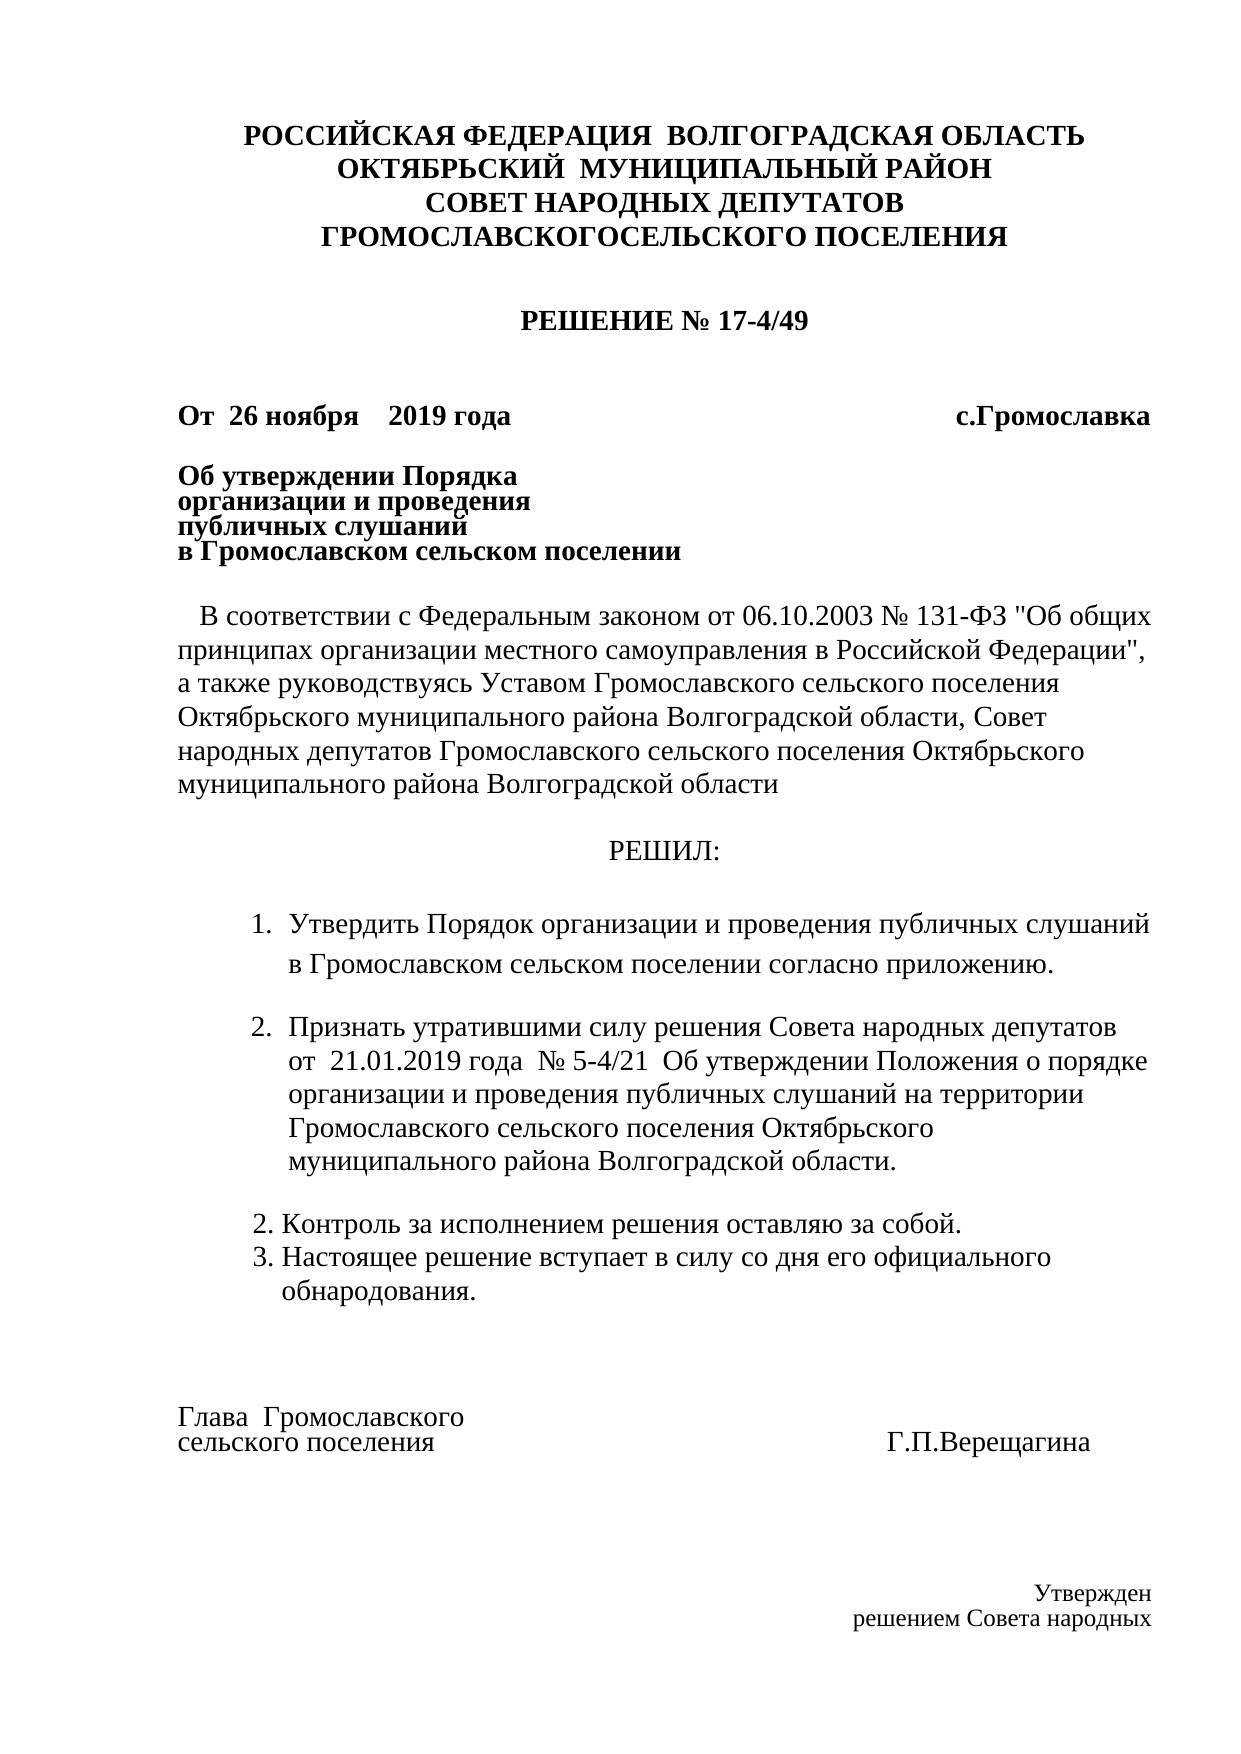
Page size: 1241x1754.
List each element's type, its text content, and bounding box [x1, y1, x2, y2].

text 2. Контроль за исполнением решения оставляю за собой. [177, 1206, 1152, 1239]
text публичных слушаний [177, 515, 1152, 540]
text Глава Громославского [177, 1407, 1152, 1432]
text Об утверждении Порядка [177, 465, 1152, 490]
text ГРОМОСЛАВСКОГОСЕЛЬСКОГО ПОСЕЛЕНИЯ [177, 219, 1152, 252]
text От 26 ноября 2019 года с.Громославка [177, 398, 1152, 431]
text В соответствии с Федеральным законом от 06.10.2003 № 131-ФЗ "Об общих принципах организации местного самоуправления в Российской Федерации", а также руководствуясь Уставом Громославского сельского поселения Октябрьского муниципального района Волгоградской области, Совет народных депутатов Громославского сельского поселения Октябрьского муниципального района Волгоградской области [177, 598, 1152, 800]
text в Громославском сельском поселении согласно приложению. [288, 946, 1152, 980]
text сельского поселения Г.П.Верещагина [177, 1432, 1152, 1457]
text организации и проведения [177, 490, 1152, 515]
list Признать утратившими силу решения Совета народных депутатов от 21.01.2019 года № 5-4/21 Об утверждении Положения о порядке организации и проведения публичных слушаний на территории Громославского сельского поселения Октябрьского муниципального района Волгоградской области. [251, 1009, 1152, 1177]
list Утвердить Порядок организации и проведения публичных слушаний [251, 907, 1152, 940]
text Утвержден [177, 1582, 1152, 1607]
text в Громославском сельском поселении [177, 540, 1152, 565]
text СОВЕТ НАРОДНЫХ ДЕПУТАТОВ [177, 185, 1152, 219]
text РЕШИЛ: [177, 833, 1152, 867]
text РЕШЕНИЕ № 17-4/49 [177, 303, 1152, 336]
text 3. Настоящее решение вступает в силу со дня его официального [177, 1239, 1152, 1273]
text обнародования. [177, 1273, 1152, 1307]
text РОССИЙСКАЯ ФЕДЕРАЦИЯ ВОЛГОГРАДСКАЯ ОБЛАСТЬ ОКТЯБРЬСКИЙ МУНИЦИПАЛЬНЫЙ РАЙОН [177, 118, 1152, 185]
text решением Совета народных [177, 1607, 1152, 1632]
